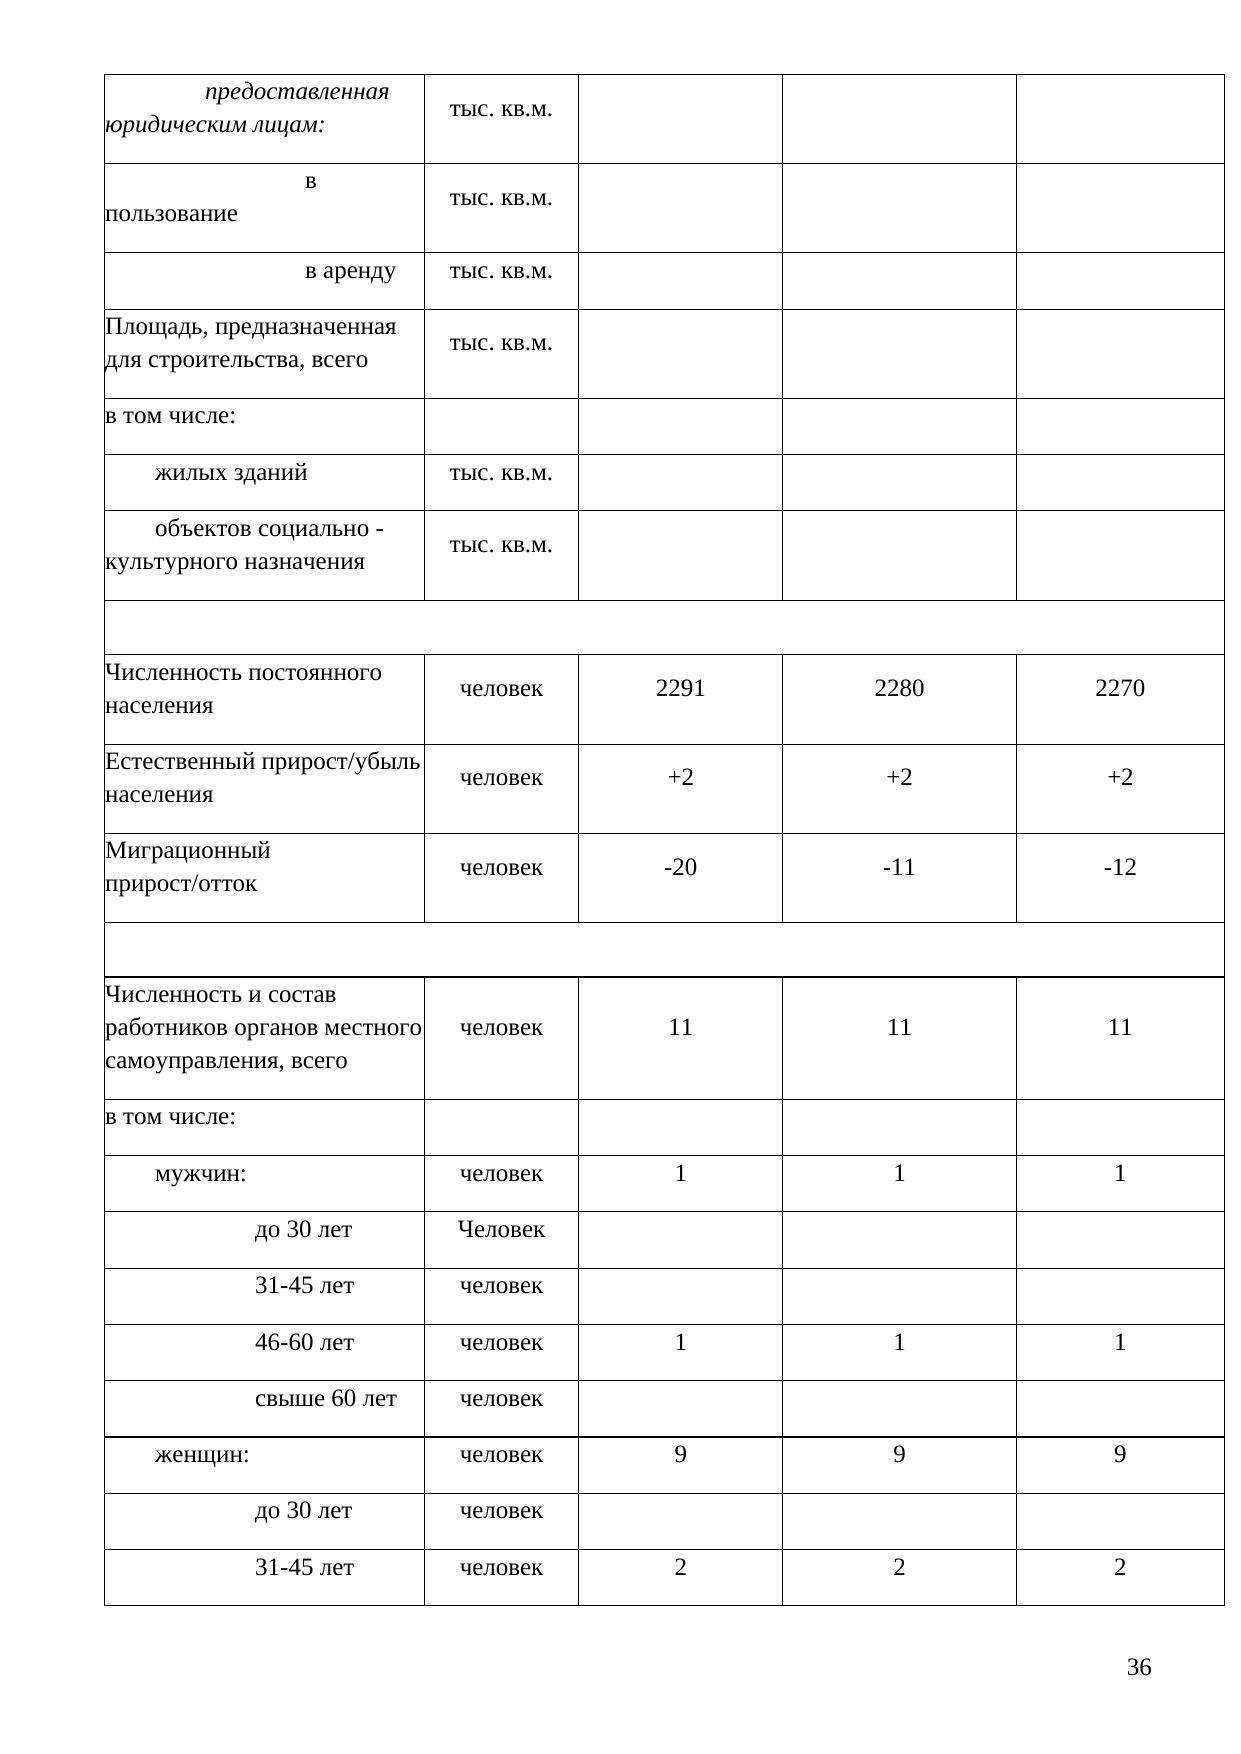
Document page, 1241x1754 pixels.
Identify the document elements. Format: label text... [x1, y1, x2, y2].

table_cell в аренду [105, 253, 424, 308]
table_cell Естественный прирост/убыль населения [105, 745, 424, 832]
table_cell [783, 455, 1016, 510]
table_cell [425, 399, 578, 454]
table_cell 1 [579, 1325, 782, 1380]
table_cell до 30 лет [105, 1494, 424, 1549]
table_cell [1017, 253, 1224, 308]
table_cell [579, 399, 782, 454]
table_cell -20 [579, 834, 782, 922]
table_cell [783, 1494, 1016, 1549]
table_cell Миграционный прирост/отток [105, 834, 424, 922]
table_cell тыс. кв.м. [425, 455, 578, 510]
table_cell 2280 [783, 655, 1016, 743]
table_cell объектов социально - культурного назначения [105, 511, 424, 599]
table_cell [783, 253, 1016, 308]
table_cell 11 [579, 978, 782, 1098]
table_cell человек [425, 1438, 578, 1492]
table_cell [579, 1494, 782, 1549]
table_cell в том числе: [105, 399, 424, 454]
table_cell [579, 1381, 782, 1436]
table_cell [579, 455, 782, 510]
table_cell [783, 1381, 1016, 1436]
table_cell [783, 1212, 1016, 1267]
table_cell 9 [579, 1438, 782, 1492]
table_cell человек [425, 1156, 578, 1211]
table_cell 11 [1017, 978, 1224, 1098]
table_cell [425, 1100, 578, 1155]
table_cell свыше 60 лет [105, 1381, 424, 1436]
table_cell [1017, 511, 1224, 599]
table_cell человек [425, 978, 578, 1098]
table_cell [579, 511, 782, 599]
table_cell 2 [1017, 1550, 1224, 1605]
table_cell [783, 399, 1016, 454]
table_cell [579, 164, 782, 252]
table_cell до 30 лет [105, 1212, 424, 1267]
table_cell [579, 1212, 782, 1267]
table_cell [783, 164, 1016, 252]
table_cell +2 [1017, 745, 1224, 832]
table_cell 2 [783, 1550, 1016, 1605]
table_cell Человек [425, 1212, 578, 1267]
table_cell 31-45 лет [105, 1550, 424, 1605]
table_cell тыс. кв.м. [425, 253, 578, 308]
table_cell 11 [783, 978, 1016, 1098]
table_cell 9 [783, 1438, 1016, 1492]
table_cell женщин: [105, 1438, 424, 1492]
table_cell [1017, 310, 1224, 397]
table_cell Численность и состав работников органов местного самоуправления, всего [105, 978, 424, 1098]
table_cell тыс. кв.м. [425, 511, 578, 599]
table_cell [105, 923, 1224, 976]
table_cell человек [425, 1325, 578, 1380]
table_cell 1 [783, 1325, 1016, 1380]
table_cell тыс. кв.м. [425, 164, 578, 252]
table_cell [579, 1269, 782, 1324]
table_cell [783, 1269, 1016, 1324]
table_cell 2270 [1017, 655, 1224, 743]
table_cell человек [425, 1381, 578, 1436]
table_cell [1017, 75, 1224, 163]
table_cell человек [425, 1550, 578, 1605]
table_cell тыс. кв.м. [425, 75, 578, 163]
table_cell тыс. кв.м. [425, 310, 578, 397]
table_cell [1017, 1100, 1224, 1155]
table_cell 2 [579, 1550, 782, 1605]
table_cell [579, 1100, 782, 1155]
table_cell человек [425, 834, 578, 922]
table_cell Площадь, предназначенная для строительства, всего [105, 310, 424, 397]
table_cell 1 [1017, 1325, 1224, 1380]
table_cell [783, 75, 1016, 163]
table_cell [1017, 1494, 1224, 1549]
table_cell мужчин: [105, 1156, 424, 1211]
table_cell [783, 511, 1016, 599]
table_cell 1 [1017, 1156, 1224, 1211]
table_cell +2 [579, 745, 782, 832]
table_cell [579, 75, 782, 163]
table_cell в пользование [105, 164, 424, 252]
table_cell предоставленная юридическим лицам: [105, 75, 424, 163]
table_cell [579, 253, 782, 308]
table_cell [783, 310, 1016, 397]
table_cell в том числе: [105, 1100, 424, 1155]
table_cell 9 [1017, 1438, 1224, 1492]
table_cell -12 [1017, 834, 1224, 922]
table_cell [579, 310, 782, 397]
table_cell 1 [579, 1156, 782, 1211]
table_cell +2 [783, 745, 1016, 832]
table_cell [1017, 1212, 1224, 1267]
table_cell человек [425, 745, 578, 832]
table_cell [1017, 164, 1224, 252]
table_cell [783, 1100, 1016, 1155]
table_cell [1017, 1269, 1224, 1324]
table_cell [1017, 399, 1224, 454]
table_cell 46-60 лет [105, 1325, 424, 1380]
table_cell человек [425, 1494, 578, 1549]
table_cell [1017, 1381, 1224, 1436]
table_cell [105, 601, 1224, 654]
table_cell -11 [783, 834, 1016, 922]
table_cell [1017, 455, 1224, 510]
table_cell человек [425, 655, 578, 743]
table_cell жилых зданий [105, 455, 424, 510]
table_cell человек [425, 1269, 578, 1324]
table_cell 2291 [579, 655, 782, 743]
table_cell Численность постоянного населения [105, 655, 424, 743]
table_cell 31-45 лет [105, 1269, 424, 1324]
table_cell 1 [783, 1156, 1016, 1211]
